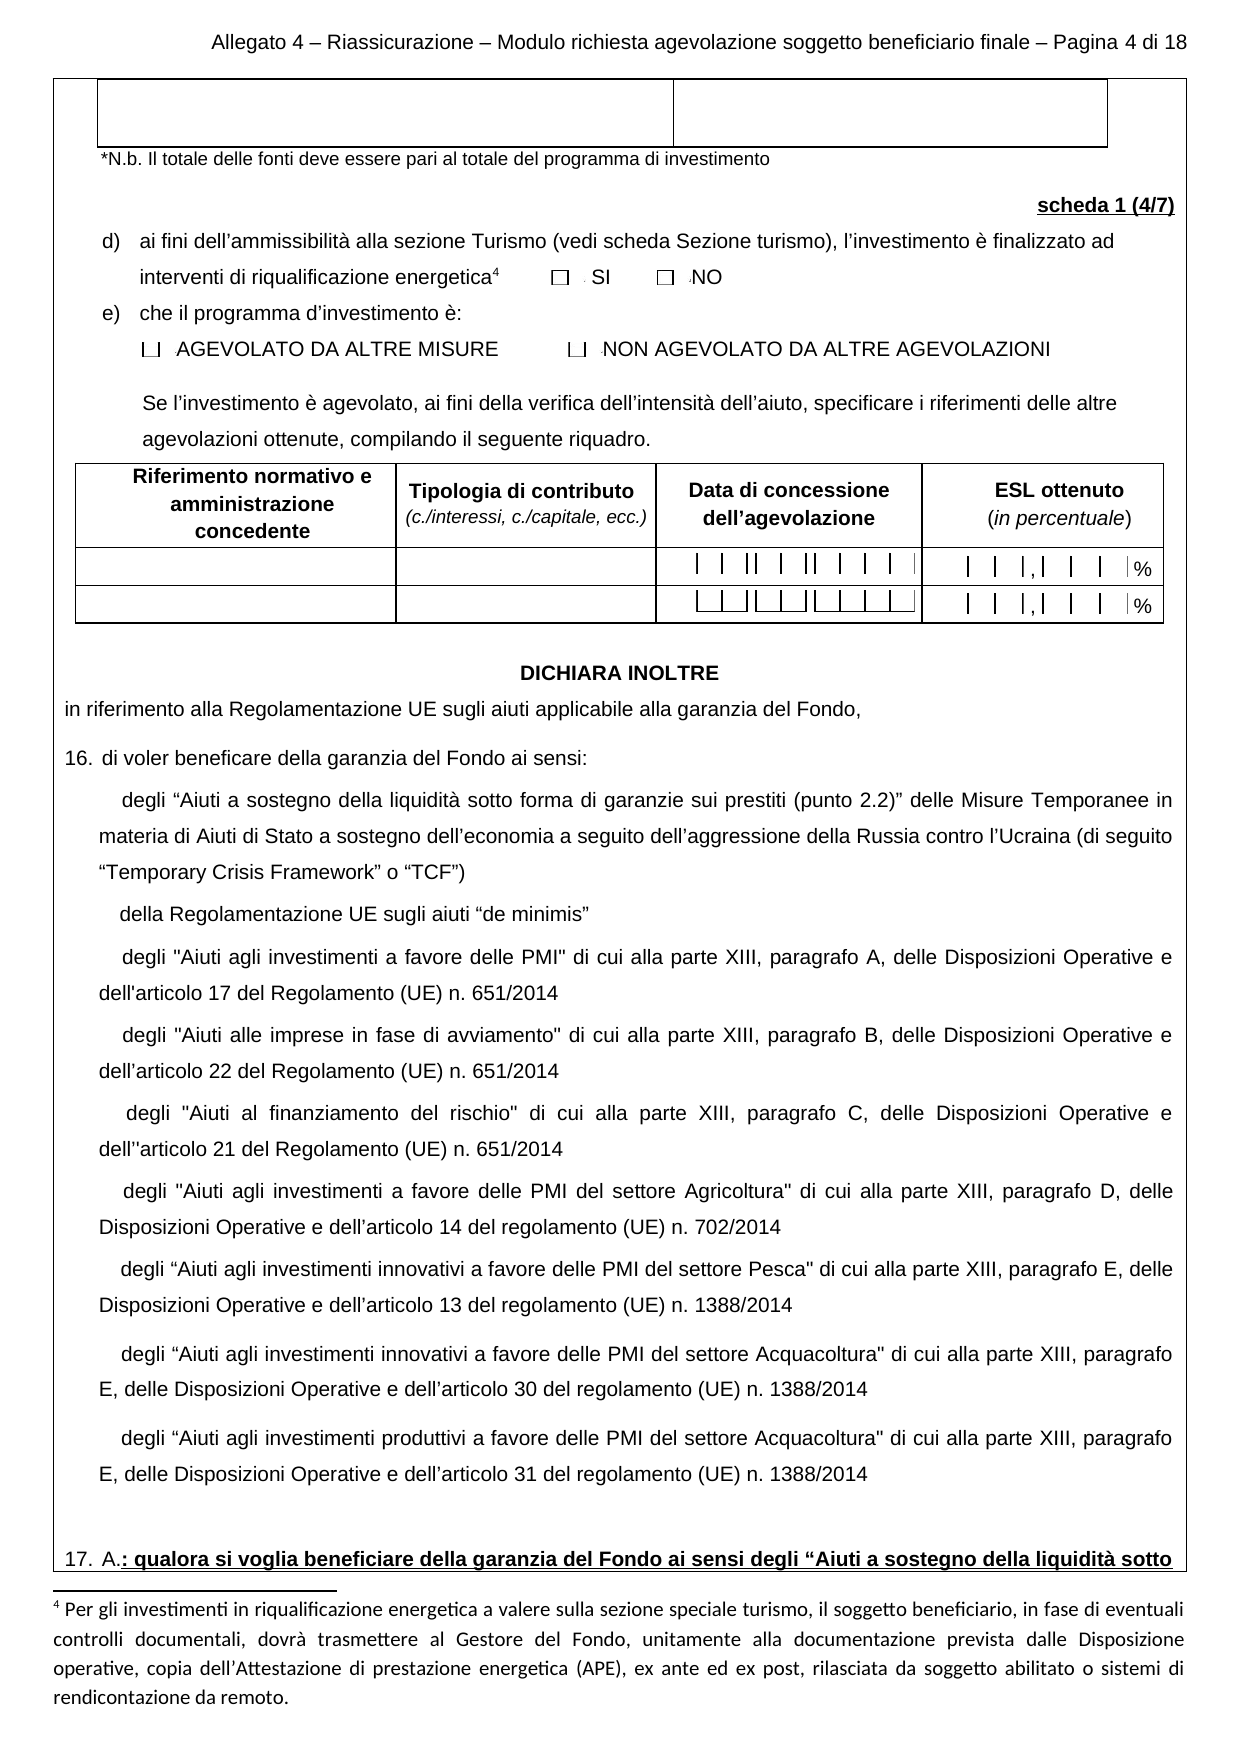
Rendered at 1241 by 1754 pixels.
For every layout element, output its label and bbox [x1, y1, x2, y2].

table_header [54, 79, 1186, 1571]
picture [568, 342, 603, 357]
picture [657, 270, 691, 285]
picture [551, 270, 586, 285]
picture [142, 342, 177, 357]
